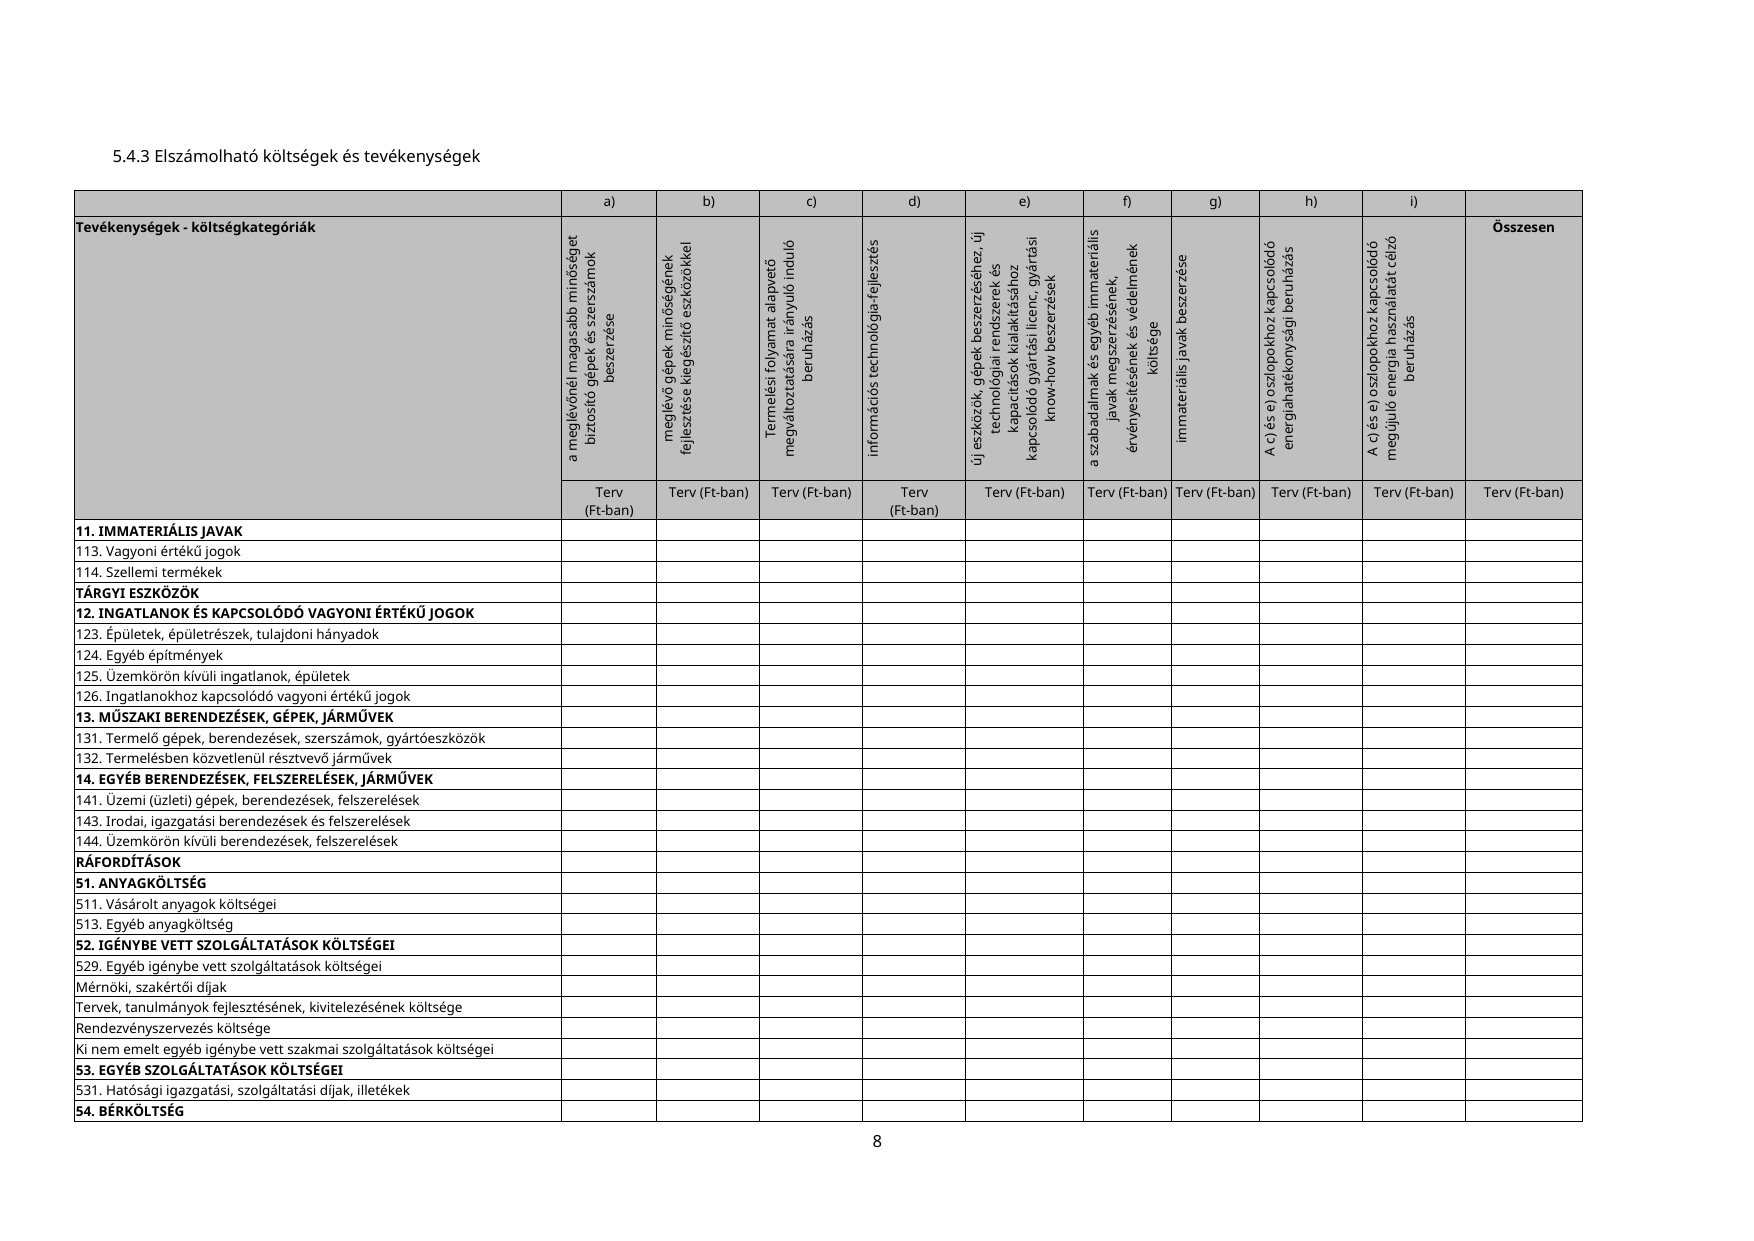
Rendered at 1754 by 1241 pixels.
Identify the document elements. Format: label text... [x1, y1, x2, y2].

table_cell [1084, 956, 1171, 975]
table_cell [966, 749, 1083, 768]
table_cell [966, 997, 1083, 1017]
table_header [75, 191, 561, 216]
table_cell [1260, 562, 1362, 582]
table_cell [760, 811, 862, 830]
table_cell [966, 1080, 1083, 1100]
table_cell [760, 520, 862, 540]
table_cell [1260, 1018, 1362, 1038]
table_cell 125. Üzemkörön kívüli ingatlanok, épületek [75, 666, 561, 685]
table_cell 14. EGYÉB BERENDEZÉSEK, FELSZERELÉSEK, JÁRMŰVEK [75, 769, 561, 789]
table_cell [657, 811, 759, 830]
table_cell [657, 749, 759, 768]
table_cell [1172, 1059, 1259, 1079]
table_cell [1172, 1018, 1259, 1038]
table_cell [1172, 873, 1259, 892]
table_cell 52. IGÉNYBE VETT SZOLGÁLTATÁSOK KÖLTSÉGEI [75, 935, 561, 955]
table_cell [863, 603, 965, 623]
table_cell [562, 583, 656, 602]
table_cell [1466, 790, 1582, 809]
table_cell [1363, 666, 1465, 685]
table_cell [863, 935, 965, 955]
table_cell [760, 1039, 862, 1058]
table_cell 126. Ingatlanokhoz kapcsolódó vagyoni értékű jogok [75, 686, 561, 706]
table_cell [1363, 1080, 1465, 1100]
table_cell [1260, 831, 1362, 851]
table_cell Tevékenységek - költségkategóriák [75, 217, 561, 519]
table_cell [1363, 769, 1465, 789]
table_cell [657, 956, 759, 975]
table_cell [1260, 894, 1362, 913]
table_header g) [1172, 191, 1259, 216]
table_cell [657, 583, 759, 602]
table_cell [1084, 935, 1171, 955]
table_cell [863, 811, 965, 830]
table_cell [760, 831, 862, 851]
table_cell Terv (Ft-ban) [1084, 481, 1171, 519]
table_cell [863, 645, 965, 664]
table_cell [562, 1039, 656, 1058]
table_cell [562, 666, 656, 685]
table_cell [1260, 1101, 1362, 1121]
table_cell [1363, 790, 1465, 809]
table_header a) [562, 191, 656, 216]
table_cell [1466, 583, 1582, 602]
table_cell [1084, 645, 1171, 664]
table_cell [1466, 603, 1582, 623]
table_cell [1260, 749, 1362, 768]
table_cell [657, 541, 759, 561]
table_cell [1466, 894, 1582, 913]
table_cell [1363, 831, 1465, 851]
table_cell [657, 707, 759, 727]
table_cell [966, 520, 1083, 540]
table_cell [1084, 562, 1171, 582]
table_cell [562, 1018, 656, 1038]
table_cell [966, 728, 1083, 747]
table_cell [1363, 686, 1465, 706]
table_cell [1363, 1101, 1465, 1121]
table_cell [1466, 976, 1582, 996]
table_cell [966, 769, 1083, 789]
table_cell Terv (Ft-ban) [1363, 481, 1465, 519]
table_cell [966, 645, 1083, 664]
table_cell [562, 645, 656, 664]
table_cell [1466, 645, 1582, 664]
table_cell [1260, 666, 1362, 685]
table_cell [863, 790, 965, 809]
table_cell [562, 811, 656, 830]
table_cell [1363, 562, 1465, 582]
table_cell [562, 541, 656, 561]
table_cell [1363, 603, 1465, 623]
table_cell [657, 894, 759, 913]
table_cell [1363, 894, 1465, 913]
table_cell immateriális javak beszerzése [1172, 217, 1259, 480]
table_cell [1260, 1039, 1362, 1058]
table_cell [1466, 624, 1582, 644]
table_cell [863, 541, 965, 561]
table_cell [1260, 707, 1362, 727]
table_cell [863, 520, 965, 540]
table_cell [1172, 541, 1259, 561]
table_cell [1363, 1018, 1465, 1038]
table_cell [1363, 707, 1465, 727]
table_cell [1172, 728, 1259, 747]
table_cell [863, 956, 965, 975]
table_cell [863, 997, 965, 1017]
table_cell [1084, 894, 1171, 913]
table_cell [1466, 831, 1582, 851]
table_cell [966, 707, 1083, 727]
table_cell [657, 603, 759, 623]
table_cell [1172, 707, 1259, 727]
table_cell [562, 562, 656, 582]
table_cell [863, 707, 965, 727]
table_cell [1084, 520, 1171, 540]
table_cell [1084, 914, 1171, 934]
table_cell [1466, 997, 1582, 1017]
table_cell [657, 769, 759, 789]
table_cell [1466, 1101, 1582, 1121]
table_cell [863, 583, 965, 602]
table_cell [863, 1101, 965, 1121]
table_cell [562, 1101, 656, 1121]
table_cell [1084, 1059, 1171, 1079]
table_cell [1084, 852, 1171, 872]
table_cell 53. EGYÉB SZOLGÁLTATÁSOK KÖLTSÉGEI [75, 1059, 561, 1079]
table_cell 123. Épületek, épületrészek, tulajdoni hányadok [75, 624, 561, 644]
table_cell [966, 583, 1083, 602]
table_cell [1363, 976, 1465, 996]
table_cell 511. Vásárolt anyagok költségei [75, 894, 561, 913]
table_cell [562, 790, 656, 809]
table_cell [562, 1059, 656, 1079]
table_cell [966, 686, 1083, 706]
table_cell [562, 935, 656, 955]
table_cell 124. Egyéb építmények [75, 645, 561, 664]
table_cell [760, 728, 862, 747]
table_cell [1260, 603, 1362, 623]
table_cell [863, 914, 965, 934]
text 5.4.3 Elszámolható költségek és tevékenységek [112, 144, 1679, 167]
table_cell [657, 935, 759, 955]
table_cell [562, 1080, 656, 1100]
table_cell 114. Szellemi termékek [75, 562, 561, 582]
table_cell [966, 1101, 1083, 1121]
table_cell [1260, 852, 1362, 872]
table_cell [760, 541, 862, 561]
table_cell [1363, 811, 1465, 830]
table_cell [966, 852, 1083, 872]
table_cell [1084, 603, 1171, 623]
table_cell [1363, 935, 1465, 955]
table_header i) [1363, 191, 1465, 216]
table_cell [1363, 541, 1465, 561]
table_cell [1084, 1101, 1171, 1121]
table_cell [562, 894, 656, 913]
table_cell Terv (Ft-ban) [562, 481, 656, 519]
table_cell [863, 852, 965, 872]
table_cell [657, 686, 759, 706]
table_cell [1260, 728, 1362, 747]
table_cell 529. Egyéb igénybe vett szolgáltatások költségei [75, 956, 561, 975]
table_cell [760, 603, 862, 623]
table_cell [1084, 1039, 1171, 1058]
table_cell [1084, 686, 1171, 706]
table_cell [863, 666, 965, 685]
table_cell [1172, 894, 1259, 913]
table_cell [760, 562, 862, 582]
table_cell [966, 790, 1083, 809]
table_cell [760, 749, 862, 768]
table_cell [760, 852, 862, 872]
table_cell [1363, 997, 1465, 1017]
table_cell [760, 790, 862, 809]
table_cell [760, 707, 862, 727]
table_cell [863, 873, 965, 892]
table_cell Terv (Ft-ban) [863, 481, 965, 519]
table_cell [562, 831, 656, 851]
table_cell [1172, 769, 1259, 789]
table_cell [966, 811, 1083, 830]
table_cell [1363, 749, 1465, 768]
table_cell [657, 831, 759, 851]
table_cell [1363, 583, 1465, 602]
table_cell [1260, 686, 1362, 706]
table_cell [1172, 1039, 1259, 1058]
table_cell [863, 624, 965, 644]
table_cell [863, 894, 965, 913]
table_cell [657, 645, 759, 664]
table_cell [657, 562, 759, 582]
table_cell [1260, 624, 1362, 644]
table_cell [562, 976, 656, 996]
table_cell [657, 790, 759, 809]
table_cell [1466, 811, 1582, 830]
table_cell [1466, 562, 1582, 582]
table_cell [966, 1018, 1083, 1038]
table_cell [1084, 997, 1171, 1017]
table_cell [1466, 852, 1582, 872]
table_header h) [1260, 191, 1362, 216]
table_cell [1363, 1039, 1465, 1058]
table_cell [657, 728, 759, 747]
table_cell [657, 520, 759, 540]
table_cell [1172, 583, 1259, 602]
table_cell a szabadalmak és egyéb immateriális javak megszerzésének, érvényesítésének és védelmének költsége [1084, 217, 1171, 480]
table_cell 113. Vagyoni értékű jogok [75, 541, 561, 561]
table_cell [966, 976, 1083, 996]
table_cell [1466, 1080, 1582, 1100]
table_cell Mérnöki, szakértői díjak [75, 976, 561, 996]
table_cell [562, 707, 656, 727]
table_cell [1363, 728, 1465, 747]
table_cell [760, 1080, 862, 1100]
table_cell [1084, 541, 1171, 561]
table_cell [1084, 728, 1171, 747]
table_cell [1260, 1059, 1362, 1079]
table_cell [760, 914, 862, 934]
table_cell [1260, 997, 1362, 1017]
table_cell [1363, 624, 1465, 644]
table_cell [760, 956, 862, 975]
table_cell [1084, 873, 1171, 892]
table_cell [1363, 520, 1465, 540]
table_cell [863, 728, 965, 747]
table_cell [760, 935, 862, 955]
table_cell A c) és e) oszlopokhoz kapcsolódó energiahatékonysági beruházás [1260, 217, 1362, 480]
table_cell [1172, 790, 1259, 809]
table_cell [1260, 1080, 1362, 1100]
table_cell a meglévőnél magasabb minőséget biztosító gépek és szerszámok beszerzése [562, 217, 656, 480]
table_cell [1363, 873, 1465, 892]
table_cell [760, 1059, 862, 1079]
table_cell [1466, 914, 1582, 934]
table_cell [1172, 562, 1259, 582]
table_cell Terv (Ft-ban) [1466, 481, 1582, 519]
table_cell [760, 894, 862, 913]
table_cell [760, 997, 862, 1017]
table_cell [562, 852, 656, 872]
table_header [1466, 191, 1582, 216]
table_cell [966, 624, 1083, 644]
table_cell 531. Hatósági igazgatási, szolgáltatási díjak, illetékek [75, 1080, 561, 1100]
table_cell [1172, 935, 1259, 955]
table_cell [657, 852, 759, 872]
table_cell [657, 1080, 759, 1100]
table_cell [1466, 1059, 1582, 1079]
table_cell [1172, 997, 1259, 1017]
table_cell [657, 1059, 759, 1079]
table_cell [1172, 1101, 1259, 1121]
table_cell [1260, 541, 1362, 561]
table_cell új eszközök, gépek beszerzéséhez, új technológiai rendszerek és kapacitások kialakításához kapcsolódó gyártási licenc, gyártási know-how beszerzések [966, 217, 1083, 480]
table_cell [657, 997, 759, 1017]
table_cell Tervek, tanulmányok fejlesztésének, kivitelezésének költsége [75, 997, 561, 1017]
table_header f) [1084, 191, 1171, 216]
table_cell [1466, 1018, 1582, 1038]
table_cell TÁRGYI ESZKÖZÖK [75, 583, 561, 602]
table_cell [562, 603, 656, 623]
table_cell [1260, 645, 1362, 664]
table_cell [966, 956, 1083, 975]
table_cell 132. Termelésben közvetlenül résztvevő járművek [75, 749, 561, 768]
table_cell [562, 769, 656, 789]
table_cell [1260, 873, 1362, 892]
table_cell [1172, 749, 1259, 768]
table_cell RÁFORDÍTÁSOK [75, 852, 561, 872]
table_cell [1172, 852, 1259, 872]
table_cell [1466, 956, 1582, 975]
table_cell [863, 562, 965, 582]
table_cell információs technológia-fejlesztés [863, 217, 965, 480]
table_cell [863, 831, 965, 851]
table_cell [1260, 976, 1362, 996]
table_cell Terv (Ft-ban) [966, 481, 1083, 519]
table_cell [760, 1101, 862, 1121]
table_cell Terv (Ft-ban) [1172, 481, 1259, 519]
table_cell [657, 976, 759, 996]
table_cell [863, 686, 965, 706]
table_cell [760, 645, 862, 664]
table_cell [1260, 520, 1362, 540]
table_cell [760, 583, 862, 602]
table_cell [1363, 914, 1465, 934]
table_cell [562, 873, 656, 892]
table_cell [1466, 873, 1582, 892]
table_cell [1172, 624, 1259, 644]
table_cell [1172, 914, 1259, 934]
table_cell [1466, 541, 1582, 561]
table_cell [1260, 790, 1362, 809]
table_cell [966, 1039, 1083, 1058]
table_cell 13. MŰSZAKI BERENDEZÉSEK, GÉPEK, JÁRMŰVEK [75, 707, 561, 727]
table_cell [1172, 1080, 1259, 1100]
table_cell [966, 1059, 1083, 1079]
table_cell [863, 749, 965, 768]
table_cell [863, 1059, 965, 1079]
table_cell [1466, 769, 1582, 789]
table_cell [657, 873, 759, 892]
table_header b) [657, 191, 759, 216]
table_cell [657, 914, 759, 934]
table_cell [1260, 583, 1362, 602]
table_cell 143. Irodai, igazgatási berendezések és felszerelések [75, 811, 561, 830]
table_cell [1466, 707, 1582, 727]
table_cell [1260, 956, 1362, 975]
table_cell [1260, 914, 1362, 934]
table_cell [760, 686, 862, 706]
table_cell [1084, 831, 1171, 851]
table_cell [760, 976, 862, 996]
table_cell [863, 1018, 965, 1038]
table_cell Rendezvényszervezés költsége [75, 1018, 561, 1038]
table_cell [1172, 956, 1259, 975]
table_cell [562, 749, 656, 768]
table_cell [1172, 520, 1259, 540]
table_cell [966, 603, 1083, 623]
table_cell Terv (Ft-ban) [760, 481, 862, 519]
table_cell [966, 873, 1083, 892]
table_cell Terv (Ft-ban) [1260, 481, 1362, 519]
table_cell Ki nem emelt egyéb igénybe vett szakmai szolgáltatások költségei [75, 1039, 561, 1058]
table_cell 144. Üzemkörön kívüli berendezések, felszerelések [75, 831, 561, 851]
table_cell A c) és e) oszlopokhoz kapcsolódó megújuló energia használatát célzó beruházás [1363, 217, 1465, 480]
table_cell [1172, 603, 1259, 623]
table_cell [1084, 1080, 1171, 1100]
table_cell [562, 520, 656, 540]
table_cell [562, 914, 656, 934]
table_cell 513. Egyéb anyagköltség [75, 914, 561, 934]
table_cell [966, 562, 1083, 582]
table_cell [1084, 624, 1171, 644]
table_cell [1172, 811, 1259, 830]
table_cell [1466, 749, 1582, 768]
table_cell [863, 1039, 965, 1058]
table_cell [1172, 666, 1259, 685]
table_cell [760, 1018, 862, 1038]
table_cell [966, 831, 1083, 851]
table_cell [562, 686, 656, 706]
table_cell 12. INGATLANOK ÉS KAPCSOLÓDÓ VAGYONI ÉRTÉKŰ JOGOK [75, 603, 561, 623]
table_cell [562, 997, 656, 1017]
table_cell 51. ANYAGKÖLTSÉG [75, 873, 561, 892]
table_cell [1466, 666, 1582, 685]
table_cell [562, 624, 656, 644]
table_cell [1260, 811, 1362, 830]
table_cell Termelési folyamat alapvető megváltoztatására irányuló induló beruházás [760, 217, 862, 480]
table_cell [1084, 769, 1171, 789]
table_cell [1466, 686, 1582, 706]
table_cell [1260, 935, 1362, 955]
table_cell [562, 728, 656, 747]
table_cell [1084, 976, 1171, 996]
table_cell [966, 541, 1083, 561]
table_cell [1084, 749, 1171, 768]
table_cell [1260, 769, 1362, 789]
table_cell Összesen [1466, 217, 1582, 480]
table_cell [1172, 831, 1259, 851]
table_cell [966, 666, 1083, 685]
table_cell [966, 894, 1083, 913]
table_cell [1172, 976, 1259, 996]
table_cell [863, 769, 965, 789]
table_cell [1084, 583, 1171, 602]
table_cell [657, 1018, 759, 1038]
table_cell 131. Termelő gépek, berendezések, szerszámok, gyártóeszközök [75, 728, 561, 747]
table_cell [1466, 520, 1582, 540]
table_cell [657, 624, 759, 644]
table_cell meglévő gépek minőségének fejlesztése kiegészítő eszközökkel [657, 217, 759, 480]
table_cell [1084, 790, 1171, 809]
table_cell 141. Üzemi (üzleti) gépek, berendezések, felszerelések [75, 790, 561, 809]
table_cell [657, 666, 759, 685]
table_cell [1172, 645, 1259, 664]
table_cell [863, 1080, 965, 1100]
table_cell [1466, 728, 1582, 747]
table_cell [1172, 686, 1259, 706]
table_cell [1084, 1018, 1171, 1038]
table_cell [966, 935, 1083, 955]
table_cell [760, 666, 862, 685]
table_cell Terv (Ft-ban) [657, 481, 759, 519]
table_header e) [966, 191, 1083, 216]
table_cell [562, 956, 656, 975]
table_cell [1466, 935, 1582, 955]
table_cell [1363, 1059, 1465, 1079]
table_cell [1363, 852, 1465, 872]
table_cell [1363, 645, 1465, 664]
table_header c) [760, 191, 862, 216]
table_cell [1084, 666, 1171, 685]
table_header d) [863, 191, 965, 216]
table_cell [760, 624, 862, 644]
table_cell [1084, 707, 1171, 727]
table_cell [657, 1101, 759, 1121]
table_cell [1363, 956, 1465, 975]
table_cell [1466, 1039, 1582, 1058]
table_cell [1084, 811, 1171, 830]
table_cell [966, 914, 1083, 934]
table_cell [863, 976, 965, 996]
table_cell [657, 1039, 759, 1058]
table_cell [760, 769, 862, 789]
table_cell 11. IMMATERIÁLIS JAVAK [75, 520, 561, 540]
table_cell [760, 873, 862, 892]
table_cell 54. BÉRKÖLTSÉG [75, 1101, 561, 1121]
